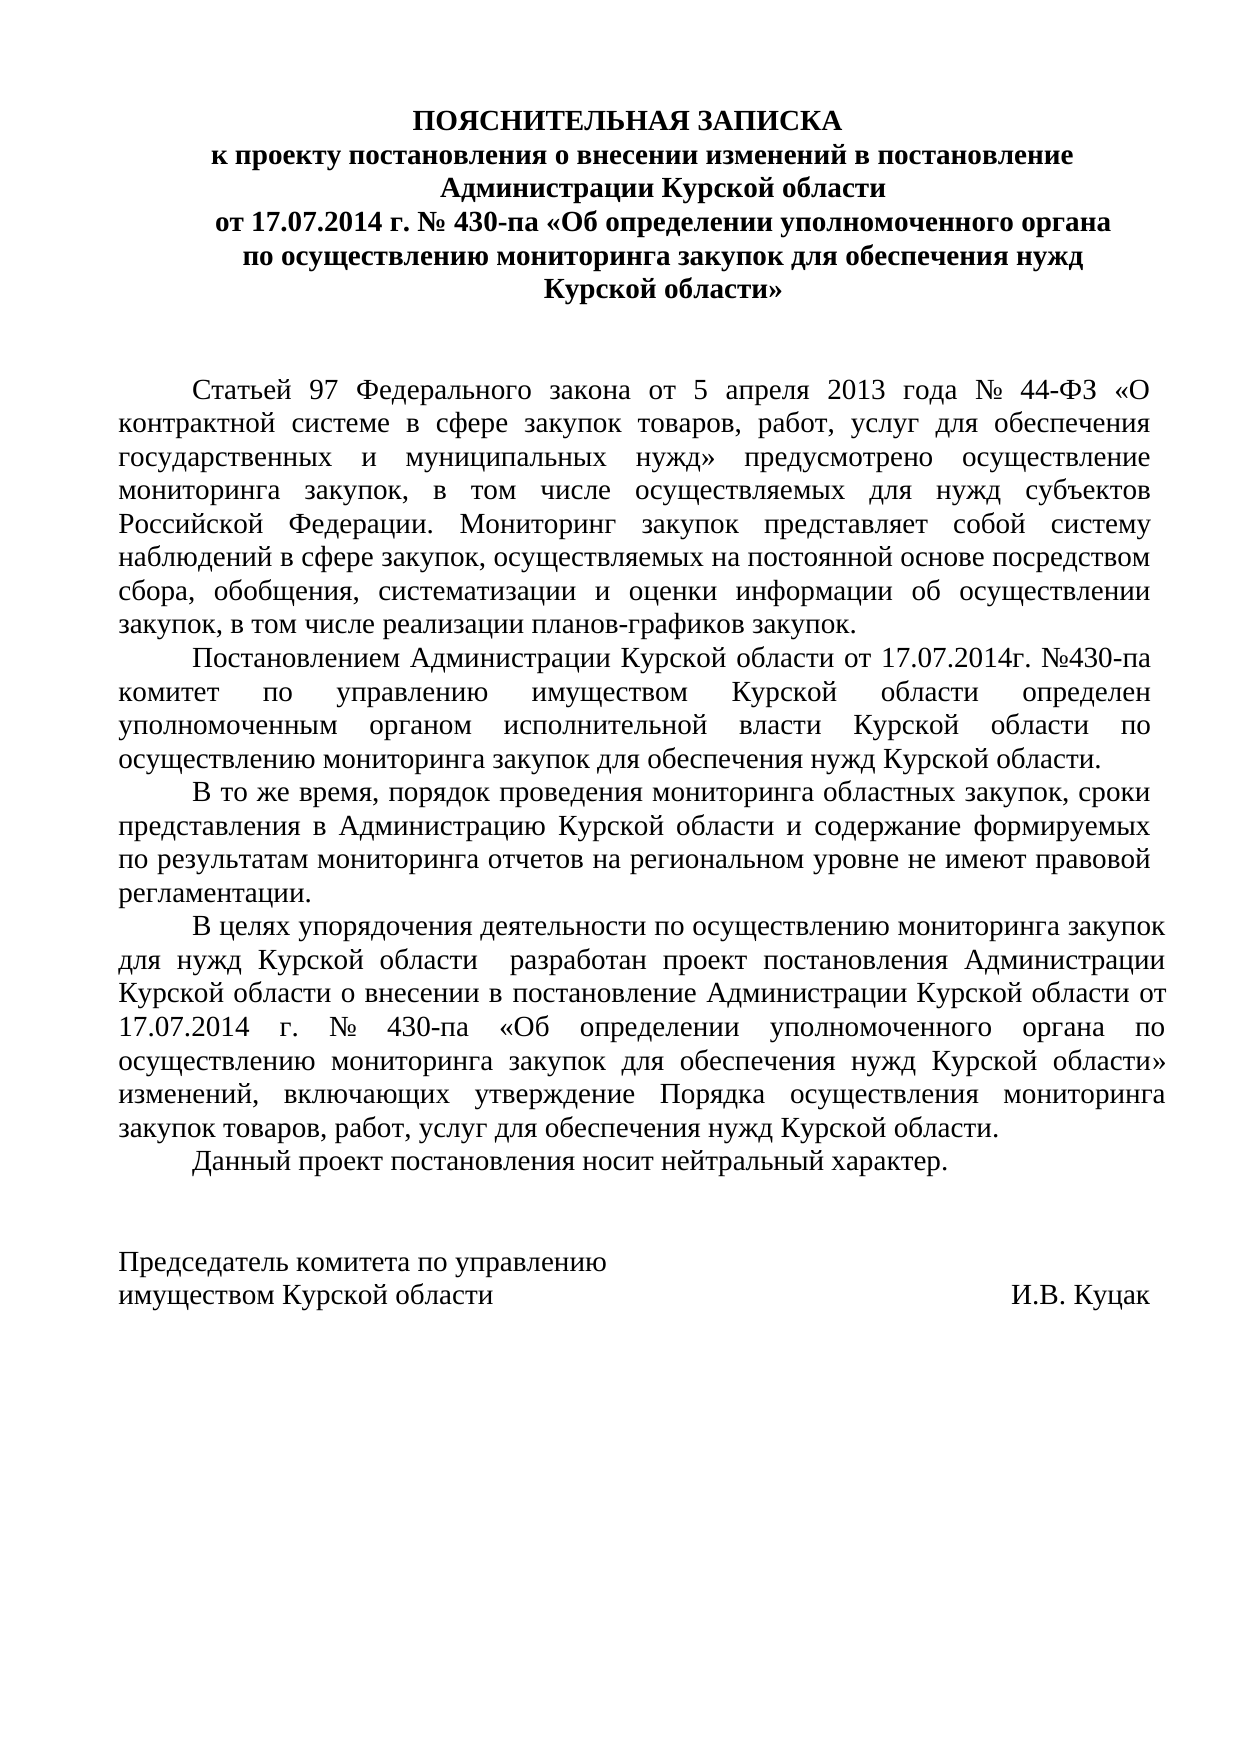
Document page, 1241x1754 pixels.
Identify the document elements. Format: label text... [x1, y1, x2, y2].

text Данный проект постановления носит нейтральный характер. [118, 1143, 1152, 1177]
text ПОЯСНИТЕЛЬНАЯ ЗАПИСКА [103, 103, 1152, 137]
text от 17.07.2014 г. № 430-па «Об определении уполномоченного органа [118, 204, 1152, 238]
text В целях упорядочения деятельности по осуществлению мониторинга закупок для нужд Курской области разработан проект постановления Администрации Курской области о внесении в постановление Администрации Курской области от 17.07.2014 г. № 430-па «Об определении уполномоченного органа по осуществлению мониторинга закупок для обеспечения нужд Курской области» изменений, включающих утверждение Порядка осуществления мониторинга закупок товаров, работ, услуг для обеспечения нужд Курской области. [118, 908, 1166, 1143]
text имуществом Курской области И.В. Куцак [118, 1277, 1152, 1311]
text к проекту постановления о внесении изменений в постановление [118, 137, 1166, 171]
text В то же время, порядок проведения мониторинга областных закупок, сроки представления в Администрацию Курской области и содержание формируемых по результатам мониторинга отчетов на региональном уровне не имеют правовой регламентации. [118, 774, 1152, 908]
text Председатель комитета по управлению [118, 1244, 1166, 1277]
text Постановлением Администрации Курской области от 17.07.2014г. №430-па комитет по управлению имуществом Курской области определен уполномоченным органом исполнительной власти Курской области по осуществлению мониторинга закупок для обеспечения нужд Курской области. [118, 640, 1152, 774]
text по осуществлению мониторинга закупок для обеспечения нужд [118, 238, 1152, 271]
text Администрации Курской области [118, 171, 1152, 204]
text Курской области» [118, 271, 1152, 305]
text Статьей 97 Федерального закона от 5 апреля 2013 года № 44-ФЗ «О контрактной системе в сфере закупок товаров, работ, услуг для обеспечения государственных и муниципальных нужд» предусмотрено осуществление мониторинга закупок, в том числе осуществляемых для нужд субъектов Российской Федерации. Мониторинг закупок представляет собой систему наблюдений в сфере закупок, осуществляемых на постоянной основе посредством сбора, обобщения, систематизации и оценки информации об осуществлении закупок, в том числе реализации планов-графиков закупок. [118, 372, 1152, 640]
